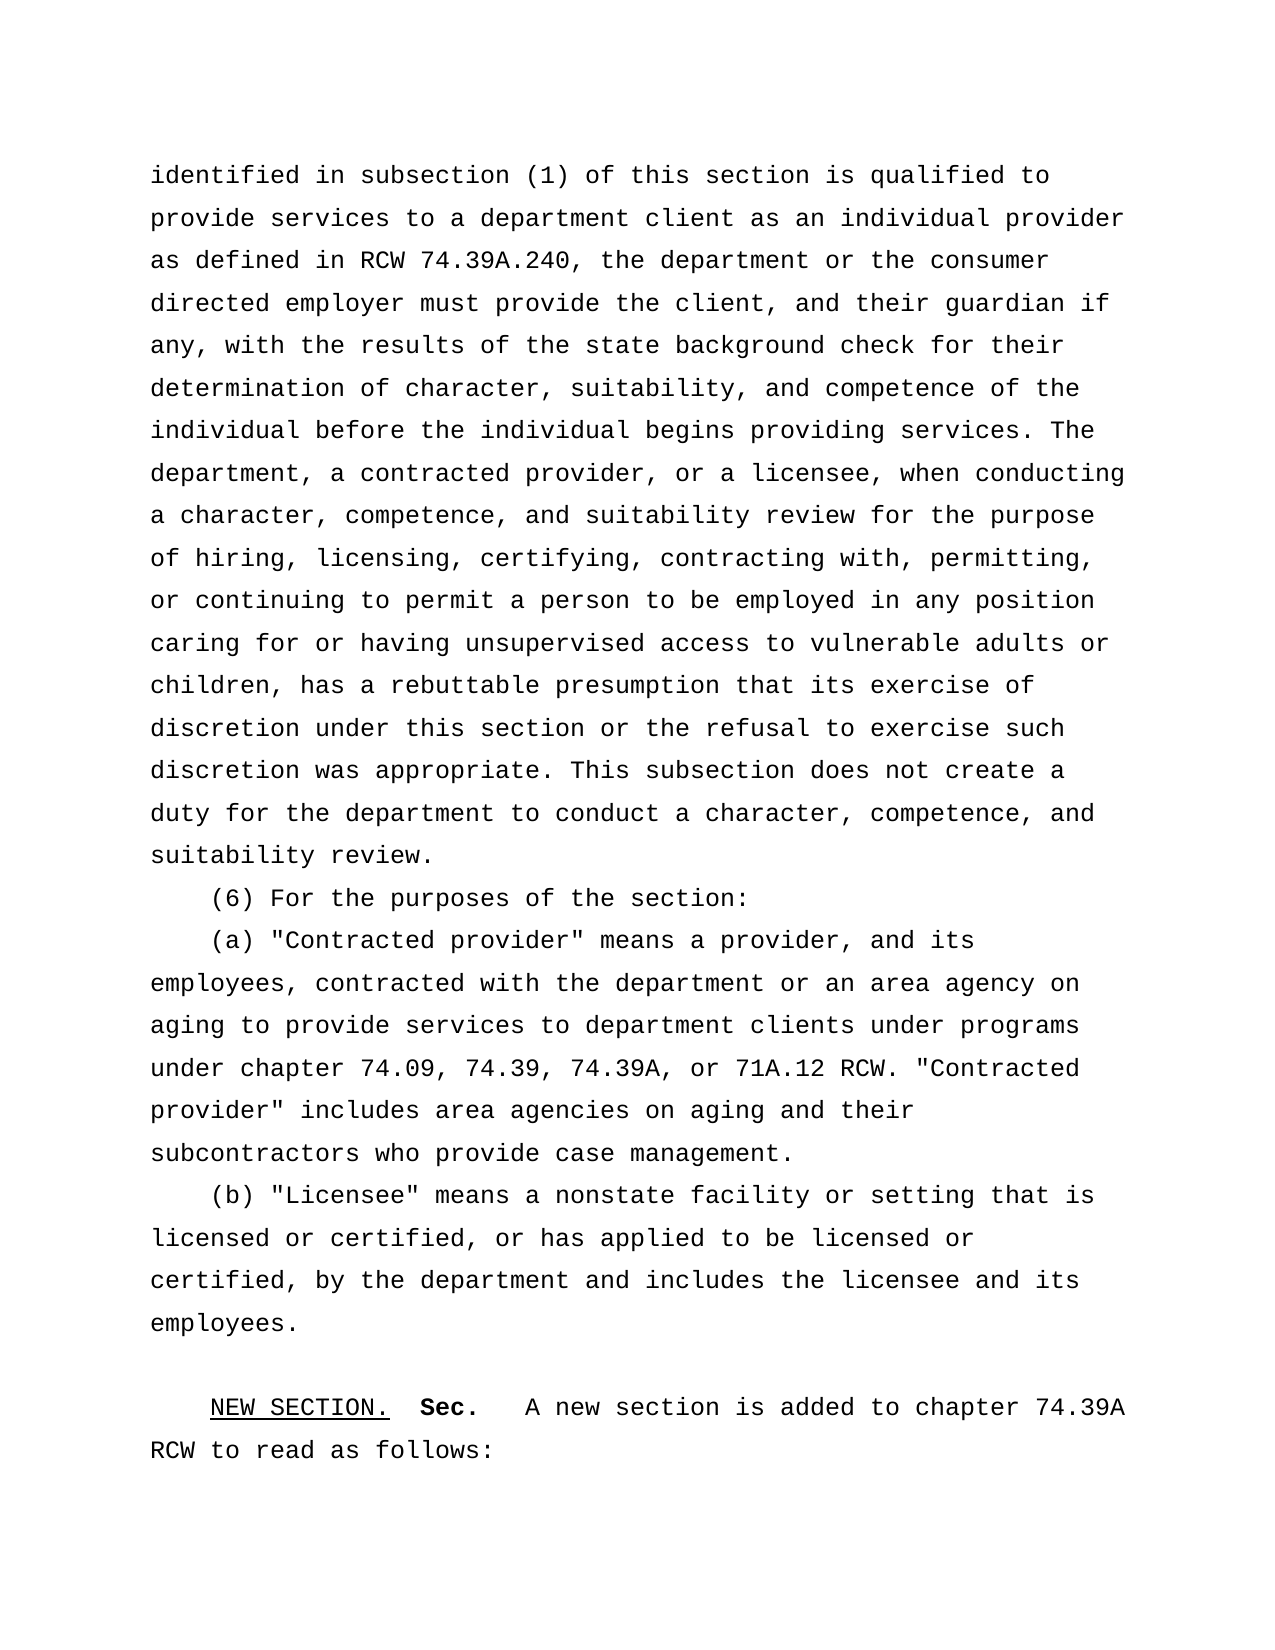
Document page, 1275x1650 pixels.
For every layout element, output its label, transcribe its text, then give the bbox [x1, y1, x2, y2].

text (6) For the purposes of the section: [150, 872, 1125, 915]
text (a) "Contracted provider" means a provider, and its employees, contracted with the department or an area agency on aging to provide services to department clients under programs under chapter 74.09, 74.39, 74.39A, or 71A.12 RCW. "Contracted provider" includes area agencies on aging and their subcontractors who provide case management. [150, 915, 1125, 1170]
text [150, 150, 1125, 872]
text (b) "Licensee" means a nonstate facility or setting that is licensed or certified, or has applied to be licensed or certified, by the department and includes the licensee and its employees. [150, 1170, 1125, 1340]
text NEW SECTION. Sec. A new section is added to chapter 74.39A RCW to read as follows: [150, 1382, 1125, 1467]
